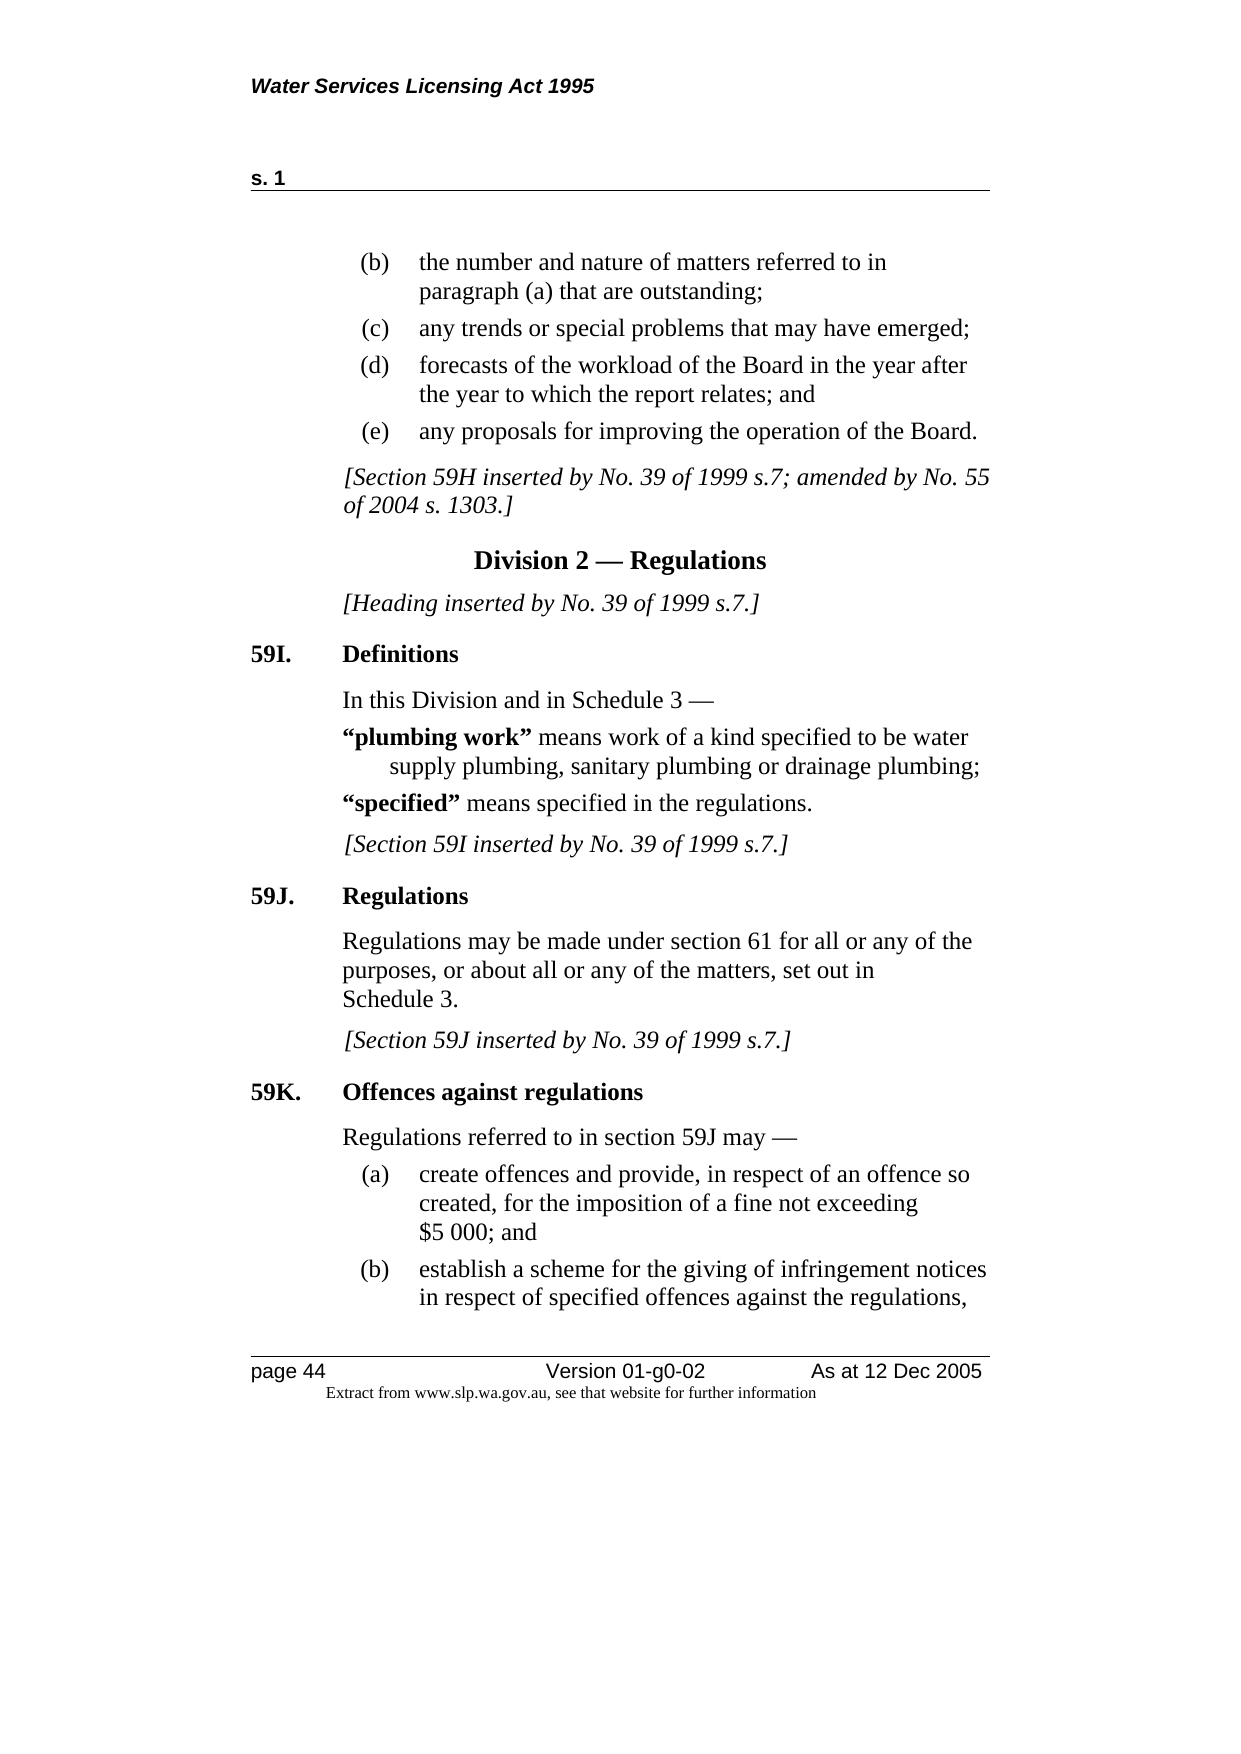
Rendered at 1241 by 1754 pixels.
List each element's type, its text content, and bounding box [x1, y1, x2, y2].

subtitle 59K. Offences against regulations [251, 1077, 990, 1105]
text Regulations may be made under section 61 for all or any of the purposes, or about all or any of the matters, set out in Schedule 3. [251, 926, 990, 1012]
text [Section 59J inserted by No. 39 of 1999 s.7.] [251, 1025, 990, 1054]
text (d) forecasts of the workload of the Board in the year after the year to which the report relates; and [251, 350, 990, 408]
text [251, 1254, 990, 1311]
text (a) create offences and provide, in respect of an offence so created, for the imposition of a fine not exceeding $5 000; and [251, 1159, 990, 1245]
text (c) any trends or special problems that may have emerged; [251, 313, 990, 342]
text (e) any proposals for improving the operation of the Board. [251, 416, 990, 445]
subtitle 59J. Regulations [251, 881, 990, 909]
subtitle [Heading inserted by No. 39 of 1999 s.7.] [251, 588, 990, 617]
text [Section 59I inserted by No. 39 of 1999 s.7.] [251, 829, 990, 858]
text “specified” means specified in the regulations. [251, 788, 990, 817]
text [Section 59H inserted by No. 39 of 1999 s.7; amended by No. 55 of 2004 s. 1303.] [251, 462, 990, 519]
text Regulations referred to in section 59J may — [251, 1122, 990, 1151]
subtitle Division 2 — Regulations [251, 544, 990, 575]
subtitle 59I. Definitions [251, 639, 990, 668]
text “plumbing work” means work of a kind specified to be water supply plumbing, sanitary plumbing or drainage plumbing; [251, 722, 990, 779]
text In this Division and in Schedule 3 — [251, 685, 990, 714]
text (b) the number and nature of matters referred to in paragraph (a) that are outstanding; [251, 247, 990, 305]
